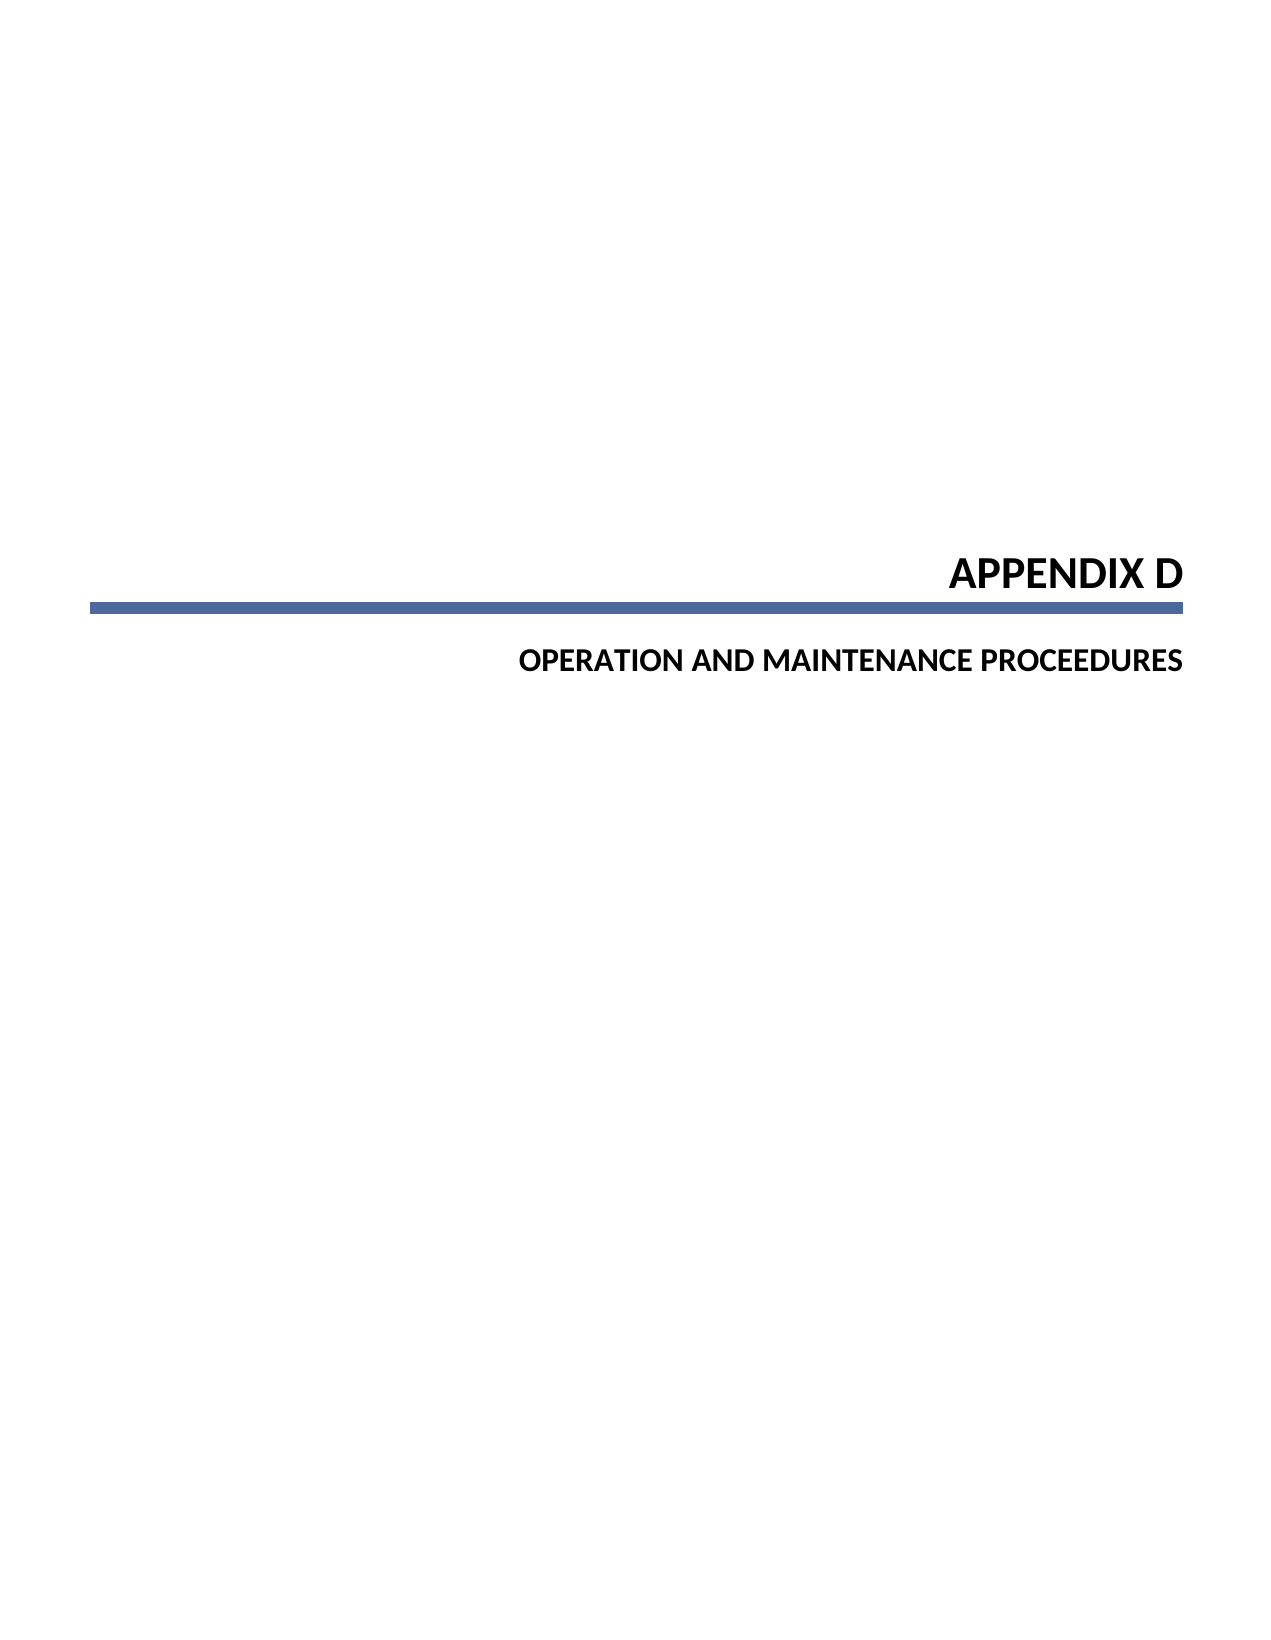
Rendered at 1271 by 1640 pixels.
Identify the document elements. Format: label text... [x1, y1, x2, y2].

text OPERATION AND MAINTENANCE PROCEEDURES [89, 639, 1183, 680]
text APPENDIX D [89, 544, 1183, 614]
